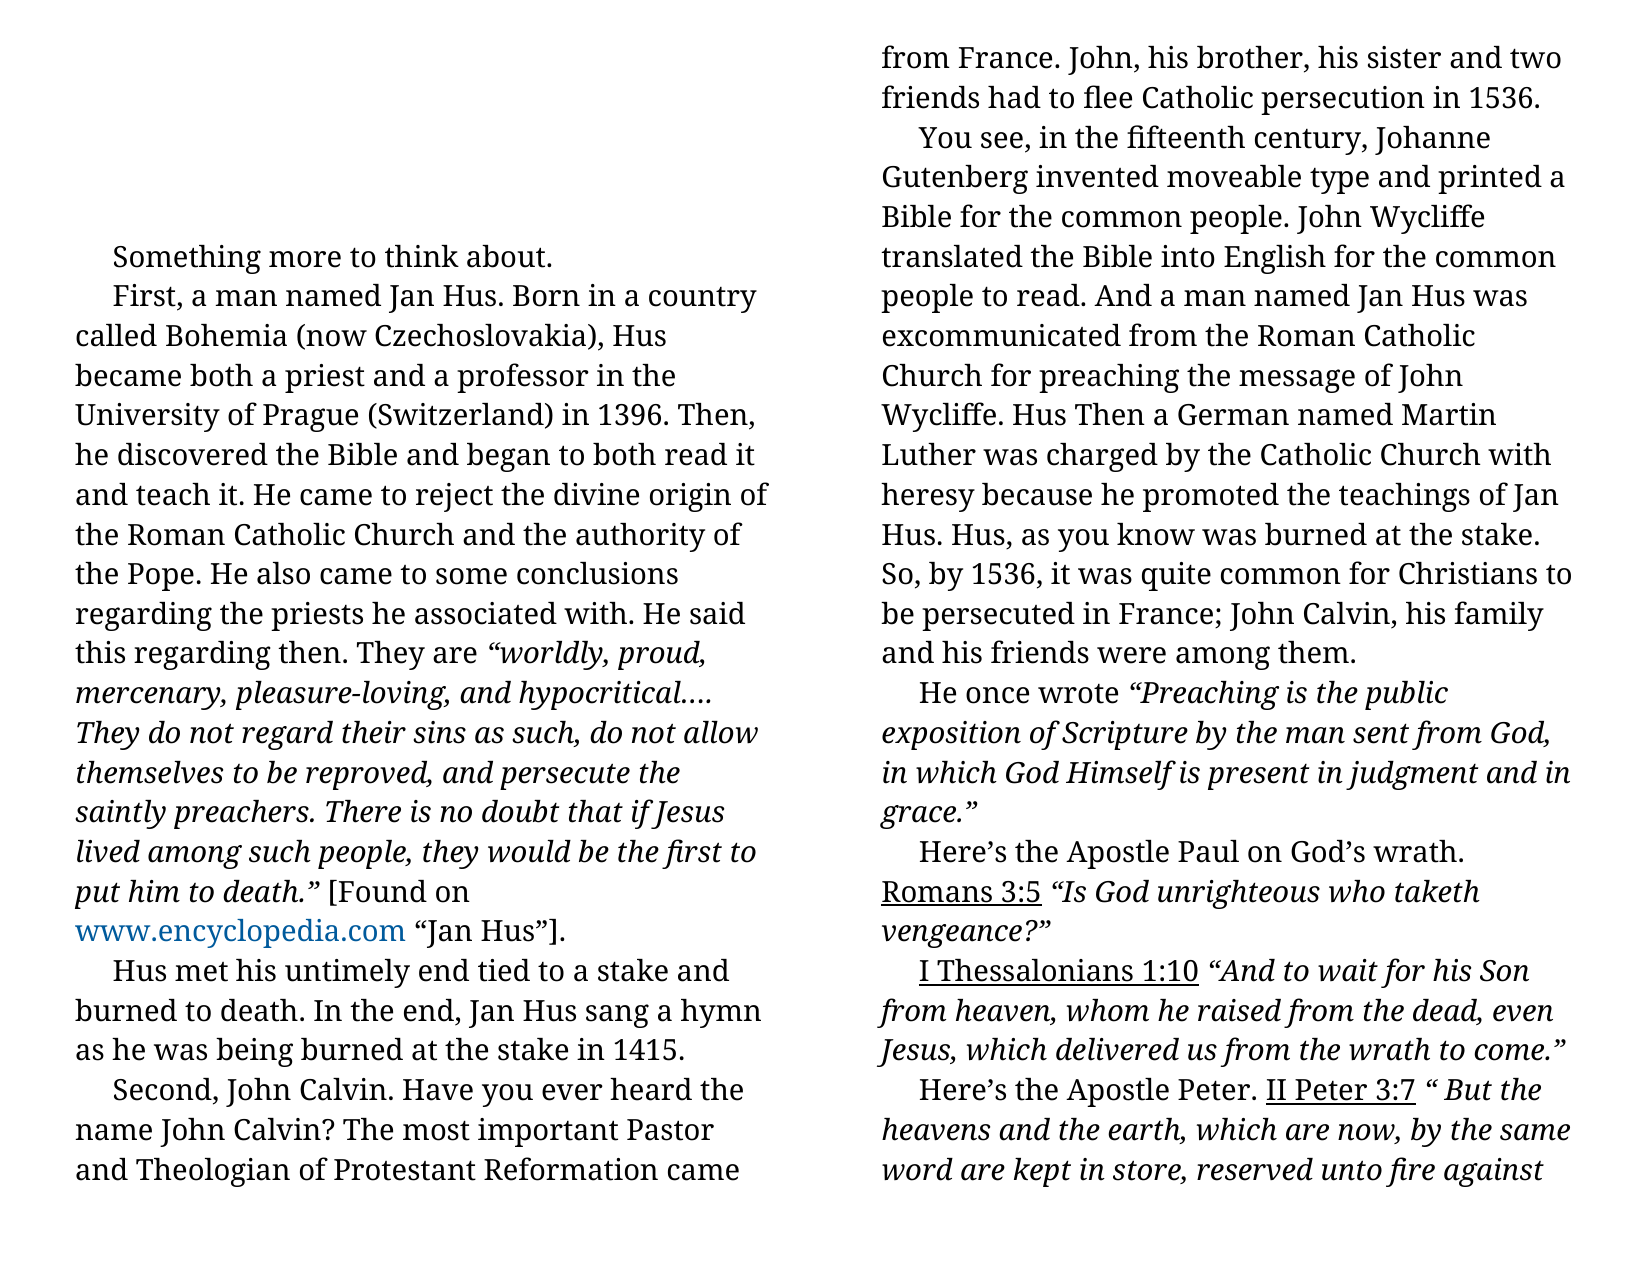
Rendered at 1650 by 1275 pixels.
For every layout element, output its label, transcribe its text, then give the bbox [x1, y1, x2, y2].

text First, a man named Jan Hus. Born in a country called Bohemia (now Czechoslovakia), Hus became both a priest and a professor in the University of Prague (Switzerland) in 1396. Then, he discovered the Bible and began to both read it and teach it. He came to reject the divine origin of the Roman Catholic Church and the authority of the Pope. He also came to some conclusions regarding the priests he associated with. He said this regarding then. They are “worldly, proud, mercenary, pleasure-loving, and hypocritical…. They do not regard their sins as such, do not allow themselves to be reproved, and persecute the saintly preachers. There is no doubt that if Jesus lived among such people, they would be the first to put him to death.” [Found on www.encyclopedia.com “Jan Hus”]. [75, 276, 769, 950]
text Hus met his untimely end tied to a stake and burned to death. In the end, Jan Hus sang a hymn as he was being burned at the stake in 1415. [75, 950, 769, 1069]
text Second, John Calvin. Have you ever heard the name John Calvin? The most important Pastor and Theologian of Protestant Reformation came from France. John, his brother, his sister and two friends had to flee Catholic persecution in 1536. [881, 37, 1575, 117]
text He once wrote “Preaching is the public exposition of Scripture by the man sent from God, in which God Himself is present in judgment and in grace.” [881, 672, 1575, 831]
text I Thessalonians 1:10 “And to wait for his Son from heaven, whom he raised from the dead, even Jesus, which delivered us from the wrath to come.” [881, 950, 1575, 1069]
text Something more to think about. [75, 236, 769, 276]
text Here’s the Apostle Paul on God’s wrath. Romans 3:5 “Is God unrighteous who taketh vengeance?” [881, 831, 1575, 950]
text You see, in the fifteenth century, Johanne Gutenberg invented moveable type and printed a Bible for the common people. John Wycliffe translated the Bible into English for the common people to read. And a man named Jan Hus was excommunicated from the Roman Catholic Church for preaching the message of John Wycliffe. Hus Then a German named Martin Luther was charged by the Catholic Church with heresy because he promoted the teachings of Jan Hus. Hus, as you know was burned at the stake. So, by 1536, it was quite common for Christians to be persecuted in France; John Calvin, his family and his friends were among them. [881, 117, 1575, 672]
text Second, John Calvin. Have you ever heard the name John Calvin? The most important Pastor and Theologian of Protestant Reformation came from France. John, his brother, his sister and two friends had to flee Catholic persecution in 1536. [75, 1069, 769, 1188]
